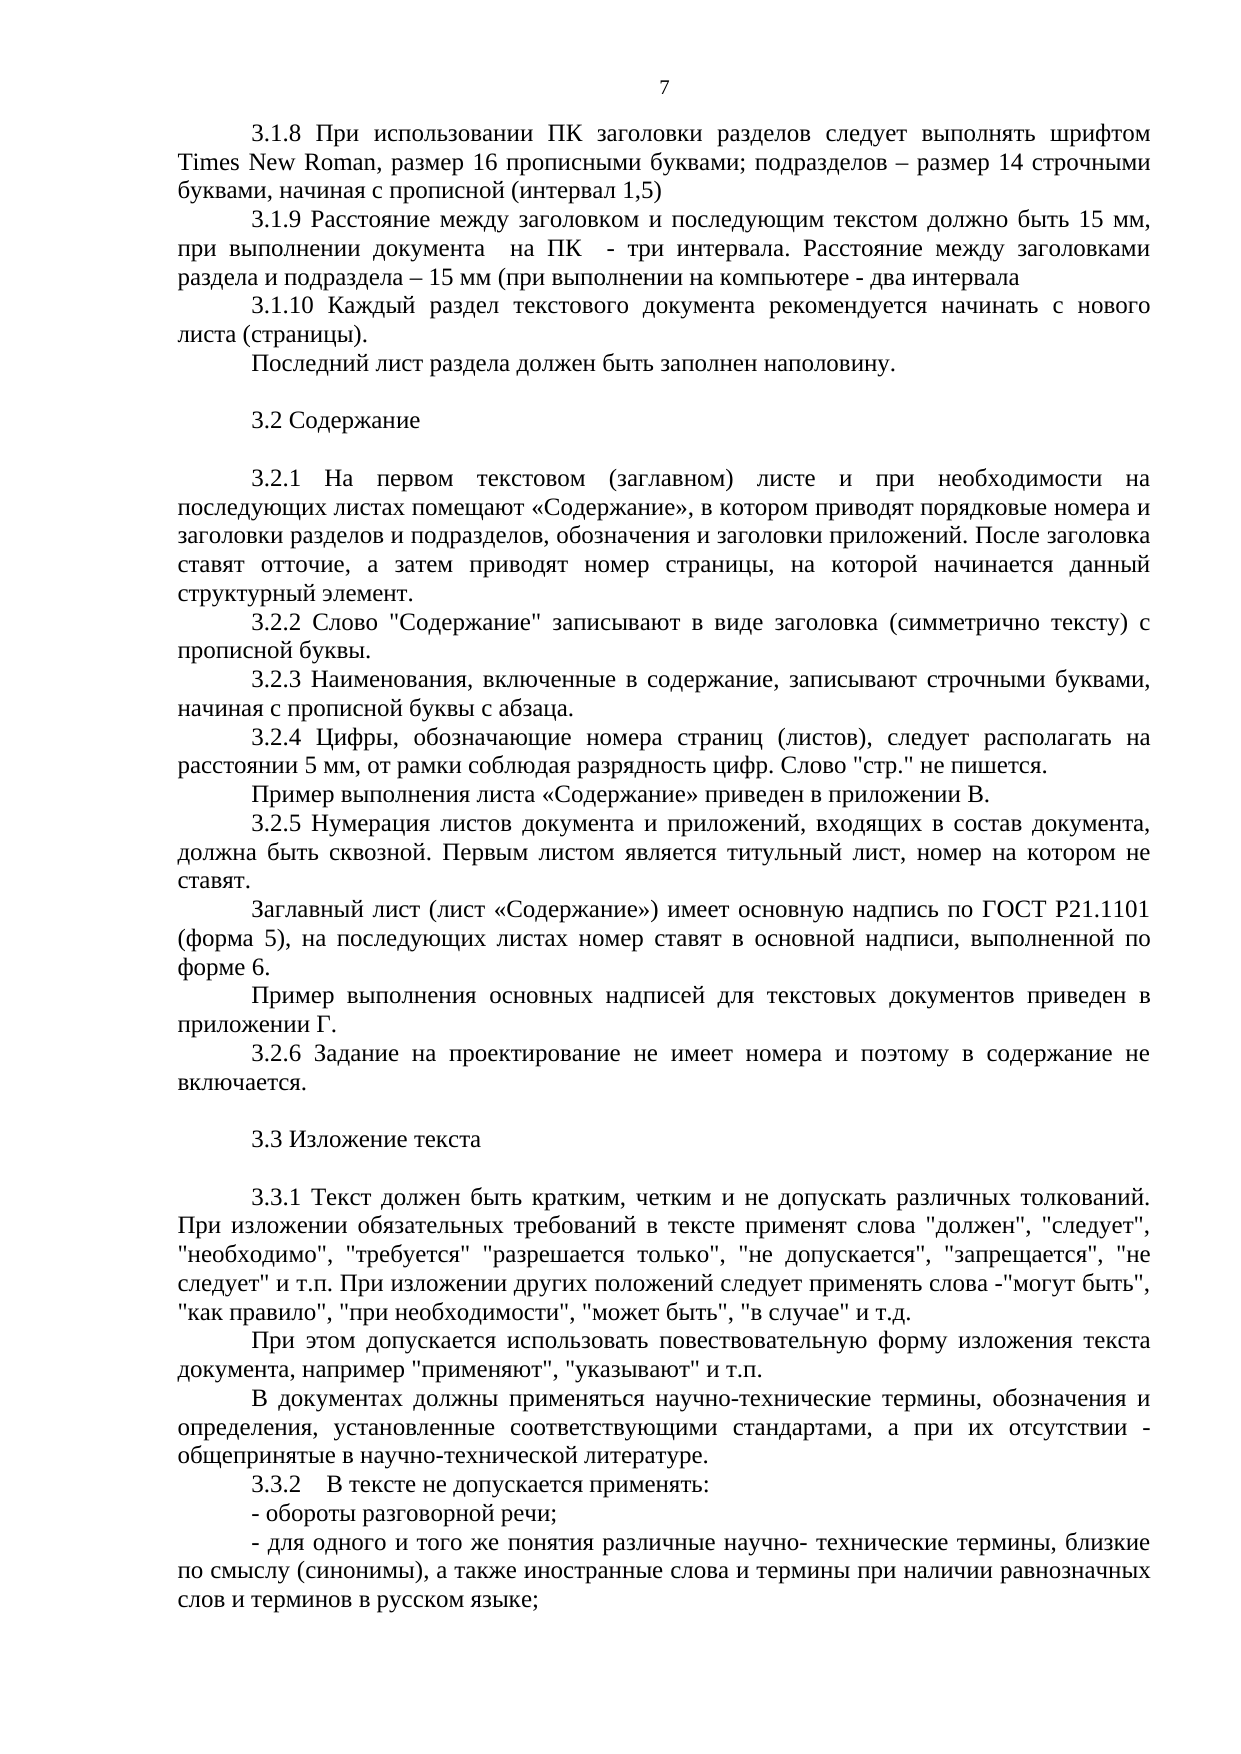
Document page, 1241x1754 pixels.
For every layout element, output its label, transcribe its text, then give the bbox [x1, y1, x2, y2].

text 3.1.8 При использовании ПК заголовки разделов следует выполнять шрифтом Times New Roman, размер 16 прописными буквами; подразделов – размер 14 строчными буквами, начиная с прописной (интервал 1,5) [177, 118, 1152, 204]
text Заглавный лист (лист «Содержание») имеет основную надпись по ГОСТ Р21.1101 (форма 5), на последующих листах номер ставят в основной надписи, выполненной по форме 6. [177, 894, 1152, 981]
text 3.1.10 Каждый раздел текстового документа рекомендуется начинать с нового листа (страницы). [177, 291, 1152, 348]
text Пример выполнения основных надписей для текстовых документов приведен в приложении Г. [177, 981, 1152, 1038]
text 3.2.2 Слово "Содержание" записывают в виде заголовка (симметрично тексту) с прописной буквы. [177, 607, 1152, 664]
text 3.2.6 Задание на проектирование не имеет номера и поэтому в содержание не включается. [177, 1038, 1152, 1096]
text - обороты разговорной речи; [177, 1498, 1152, 1527]
text 3.2.4 Цифры, обозначающие номера страниц (листов), следует располагать на расстоянии 5 мм, от рамки соблюдая разрядность цифр. Слово "стр." не пишется. [177, 722, 1152, 779]
text При этом допускается использовать повествовательную форму изложения текста документа, например "применяют", "указывают" и т.п. [177, 1326, 1152, 1383]
text 3.3 Изложение текста [177, 1124, 1152, 1153]
text 3.3.1 Текст должен быть кратким, четким и не допускать различных толкований. При изложении обязательных требований в тексте применят слова "должен", "следует", "необходимо", "требуется" "разрешается только", "не допускается", "запрещается", "не следует" и т.п. При изложении других положений следует применять слова -"могут быть", "как правило", "при необходимости", "может быть", "в случае" и т.д. [177, 1182, 1152, 1326]
text В документах должны применяться научно-технические термины, обозначения и определения, установленные соответствующими стандартами, а при их отсутствии - общепринятые в научно-технической литературе. [177, 1383, 1152, 1469]
text 3.2.3 Наименования, включенные в содержание, записывают строчными буквами, начиная с прописной буквы с абзаца. [177, 664, 1152, 722]
text Последний лист раздела должен быть заполнен наполовину. [177, 348, 1152, 377]
text 3.2 Содержание [177, 406, 1152, 434]
text 3.1.9 Расстояние между заголовком и последующим текстом должно быть 15 мм, при выполнении документа на ПК - три интервала. Расстояние между заголовками раздела и подраздела – 15 мм (при выполнении на компьютере - два интервала [177, 204, 1152, 291]
text 3.2.5 Нумерация листов документа и приложений, входящих в состав документа, должна быть сквозной. Первым листом является титульный лист, номер на котором не ставят. [177, 808, 1152, 894]
text Пример выполнения листа «Содержание» приведен в приложении В. [177, 779, 1152, 808]
text - для одного и того же понятия различные научно- технические термины, близкие по смыслу (синонимы), а также иностранные слова и термины при наличии равнозначных слов и терминов в русском языке; [177, 1527, 1152, 1613]
text 3.2.1 На первом текстовом (заглавном) листе и при необходимости на последующих листах помещают «Содержание», в котором приводят порядковые номера и заголовки разделов и подразделов, обозначения и заголовки приложений. После заголовка ставят отточие, а затем приводят номер страницы, на которой начинается данный структурный элемент. [177, 463, 1152, 607]
list В тексте не допускается применять: [251, 1469, 1152, 1498]
